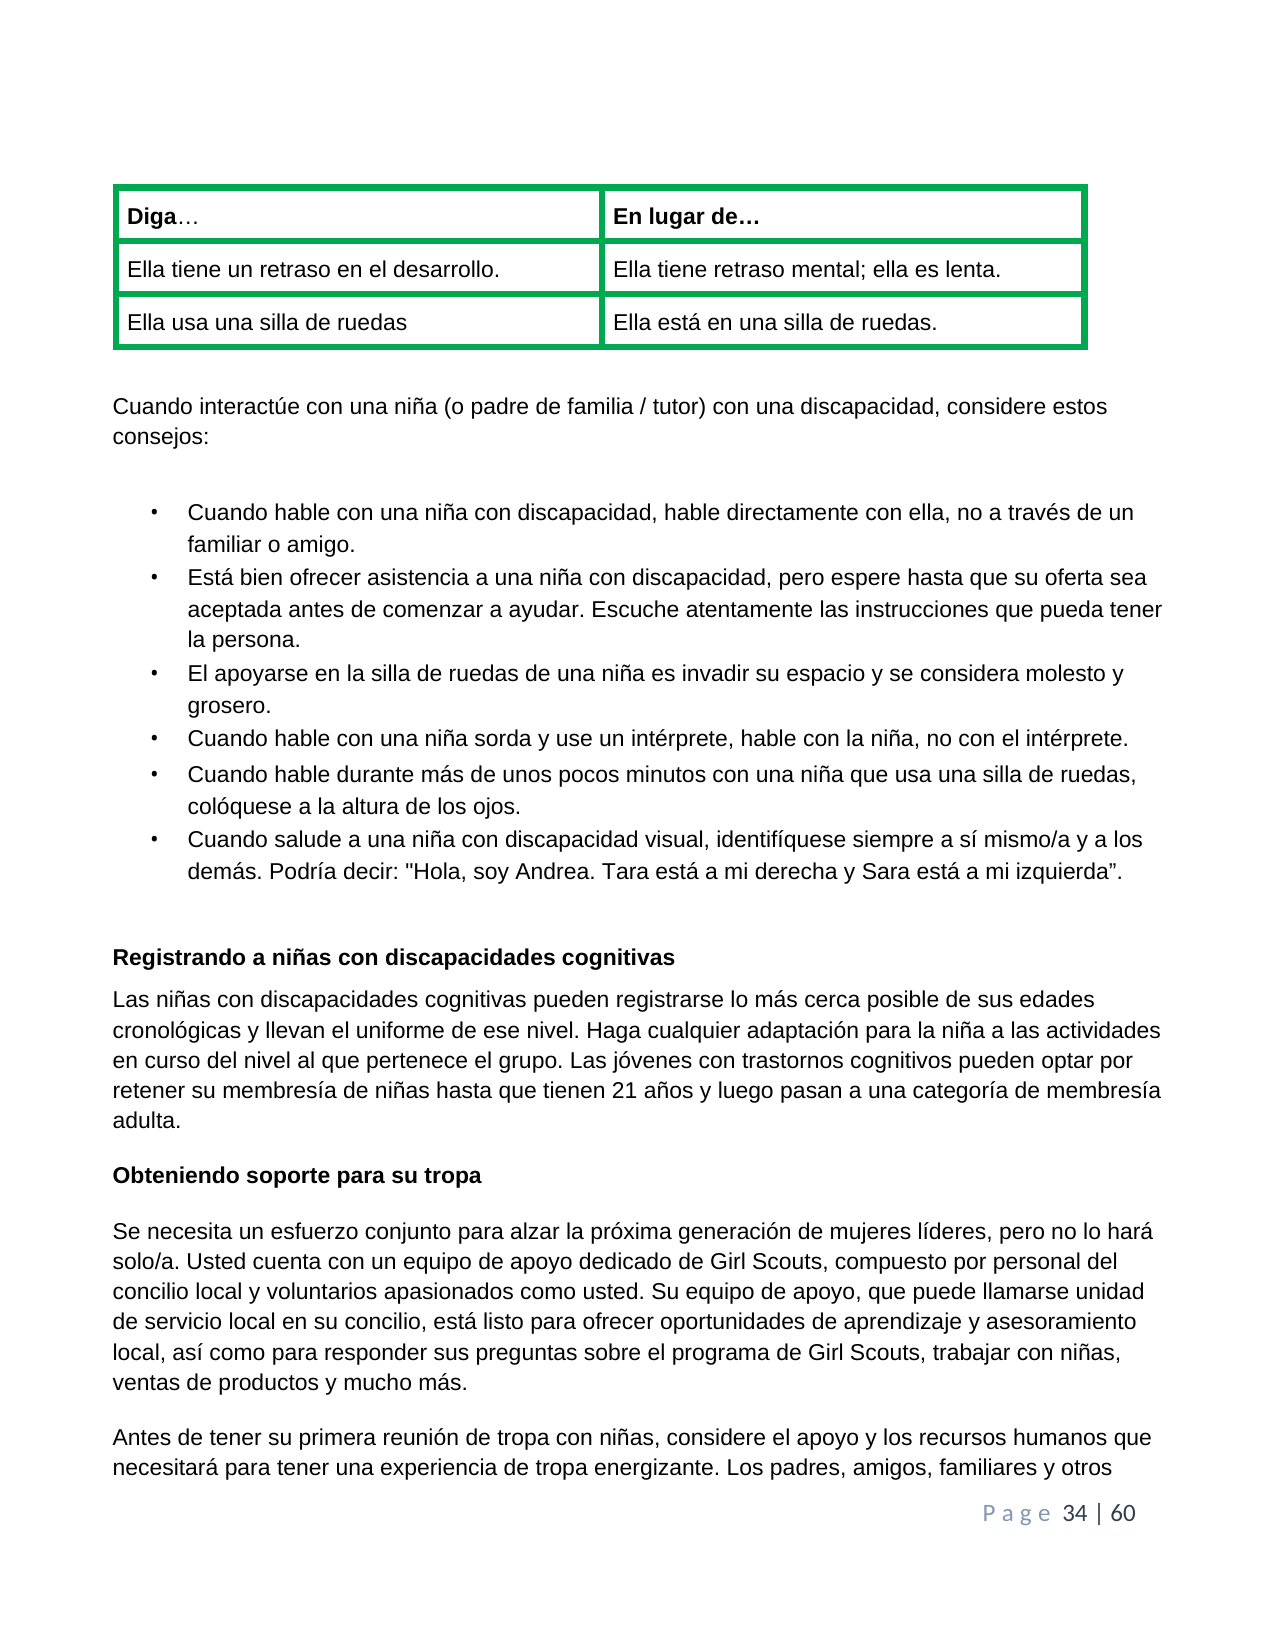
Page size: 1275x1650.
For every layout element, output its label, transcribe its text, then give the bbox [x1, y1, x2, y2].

list Cuando hable con una niña sorda y use un intérprete, hable con la niña, no con el intérprete. [150, 722, 1162, 753]
table_cell Ella usa una silla de ruedas [119, 297, 599, 344]
table_cell Ella tiene un retraso en el desarrollo. [119, 244, 599, 291]
list Cuando salude a una niña con discapacidad visual, identifíquese siempre a sí mismo/a y a los demás. Podría decir: "Hola, soy Andrea. Tara está a mi derecha y Sara está a mi izquierda”. [150, 823, 1162, 885]
text Obteniendo soporte para su tropa [112, 1162, 1162, 1189]
list Cuando hable con una niña con discapacidad, hable directamente con ella, no a través de un familiar o amigo. [150, 496, 1162, 557]
text Registrando a niñas con discapacidades cognitivas [112, 944, 1162, 970]
table_header Diga… [119, 191, 599, 237]
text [112, 1424, 1162, 1481]
table_header En lugar de… [605, 191, 1081, 237]
list Cuando hable durante más de unos pocos minutos con una niña que usa una silla de ruedas, colóquese a la altura de los ojos. [150, 758, 1162, 819]
text Cuando interactúe con una niña (o padre de familia / tutor) con una discapacidad, considere estos consejos: [112, 393, 1162, 449]
table_cell Ella tiene retraso mental; ella es lenta. [605, 244, 1081, 291]
list El apoyarse en la silla de ruedas de una niña es invadir su espacio y se considera molesto y grosero. [150, 657, 1162, 718]
table_cell Ella está en una silla de ruedas. [605, 297, 1081, 344]
text Se necesita un esfuerzo conjunto para alzar la próxima generación de mujeres líderes, pero no lo hará solo/a. Usted cuenta con un equipo de apoyo dedicado de Girl Scouts, compuesto por personal del concilio local y voluntarios apasionados como usted. Su equipo de apoyo, que puede llamarse unidad de servicio local en su concilio, está listo para ofrecer oportunidades de aprendizaje y asesoramiento local, así como para responder sus preguntas sobre el programa de Girl Scouts, trabajar con niñas, ventas de productos y mucho más. [112, 1218, 1162, 1395]
text Las niñas con discapacidades cognitivas pueden registrarse lo más cerca posible de sus edades cronológicas y llevan el uniforme de ese nivel. Haga cualquier adaptación para la niña a las actividades en curso del nivel al que pertenece el grupo. Las jóvenes con trastornos cognitivos pueden optar por retener su membresía de niñas hasta que tienen 21 años y luego pasan a una categoría de membresía adulta. [112, 986, 1162, 1134]
list Está bien ofrecer asistencia a una niña con discapacidad, pero espere hasta que su oferta sea aceptada antes de comenzar a ayudar. Escuche atentamente las instrucciones que pueda tener la persona. [150, 561, 1162, 653]
